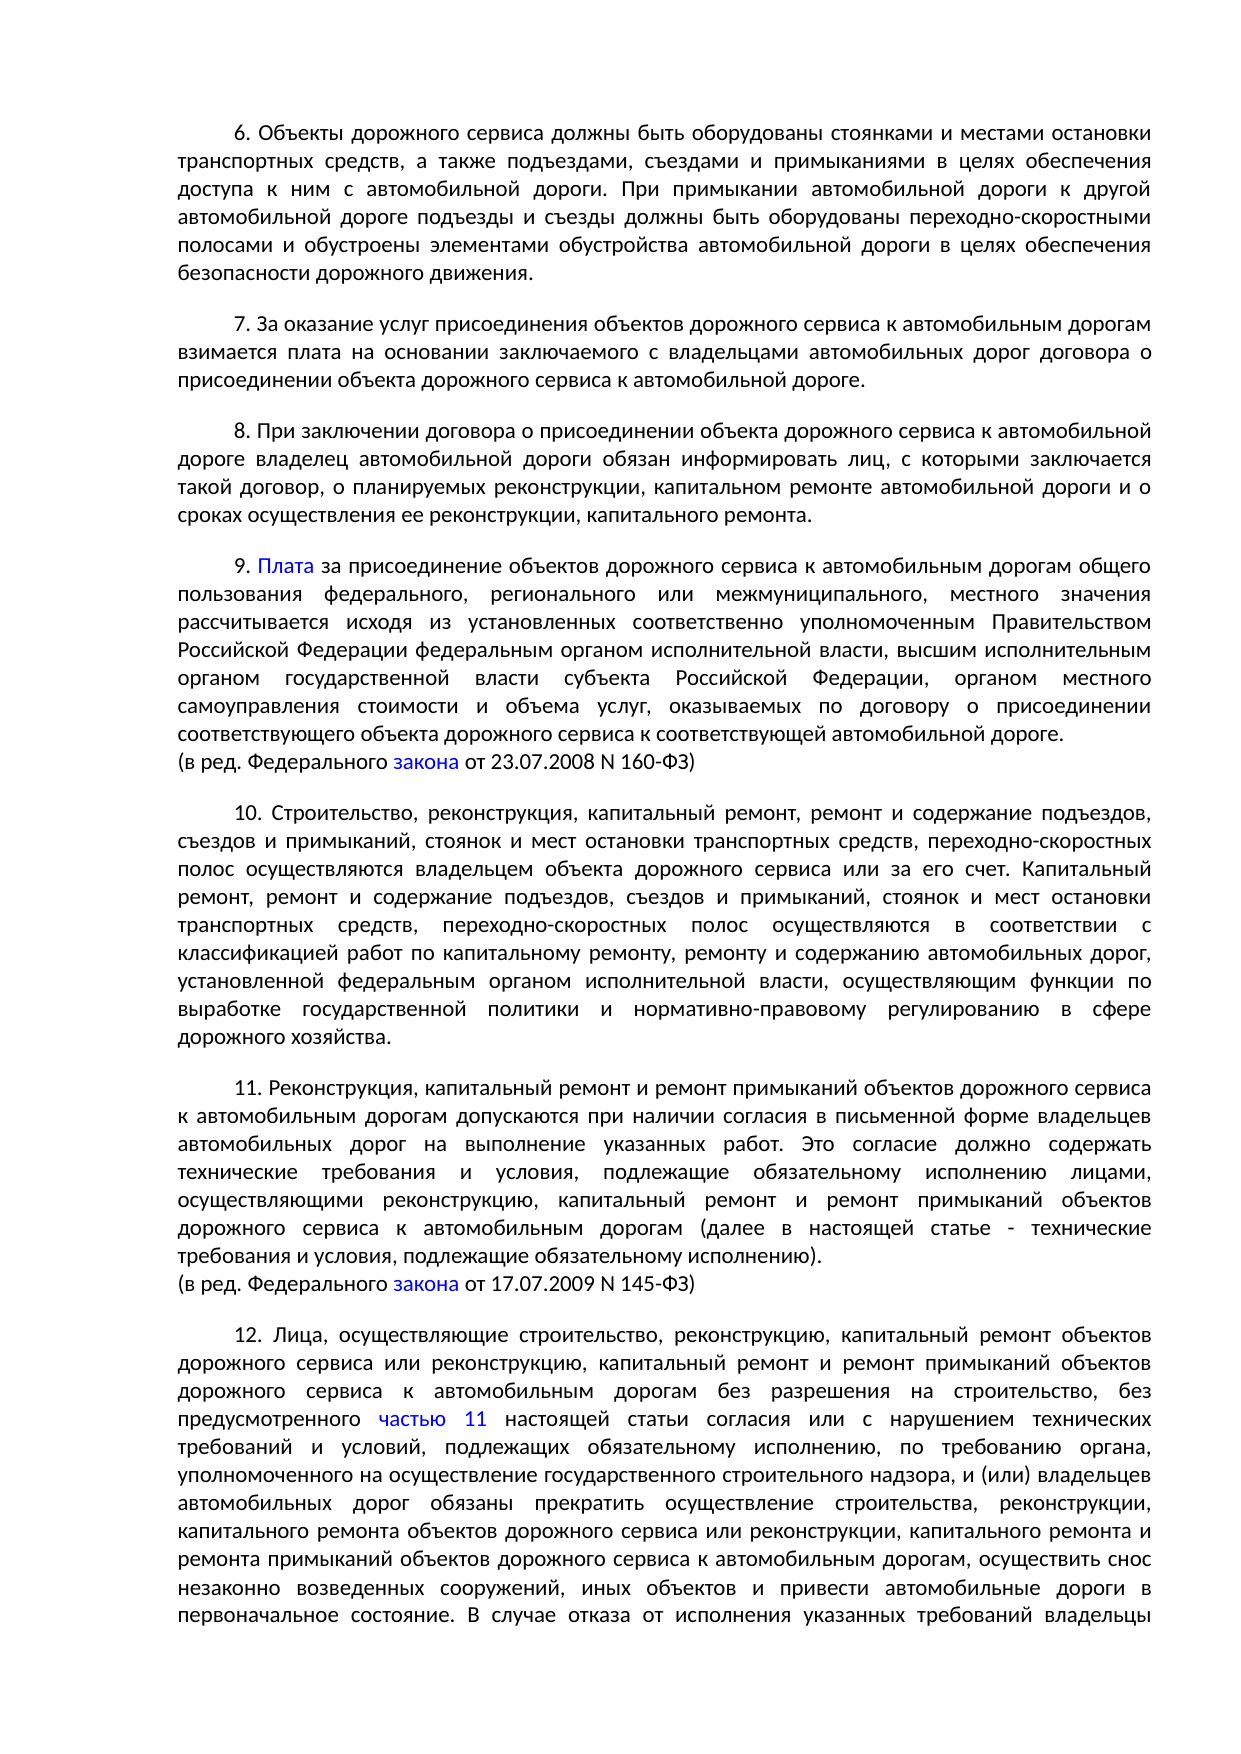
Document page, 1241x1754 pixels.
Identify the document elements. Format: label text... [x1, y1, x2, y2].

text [177, 1320, 1152, 1629]
text 6. Объекты дорожного сервиса должны быть оборудованы стоянками и местами остановки транспортных средств, а также подъездами, съездами и примыканиями в целях обеспечения доступа к ним с автомобильной дороги. При примыкании автомобильной дороги к другой автомобильной дороге подъезды и съезды должны быть оборудованы переходно-скоростными полосами и обустроены элементами обустройства автомобильной дороги в целях обеспечения безопасности дорожного движения. [177, 118, 1152, 286]
text 8. При заключении договора о присоединении объекта дорожного сервиса к автомобильной дороге владелец автомобильной дороги обязан информировать лиц, с которыми заключается такой договор, о планируемых реконструкции, капитальном ремонте автомобильной дороги и о сроках осуществления ее реконструкции, капитального ремонта. [177, 416, 1152, 528]
text 10. Строительство, реконструкция, капитальный ремонт, ремонт и содержание подъездов, съездов и примыканий, стоянок и мест остановки транспортных средств, переходно-скоростных полос осуществляются владельцем объекта дорожного сервиса или за его счет. Капитальный ремонт, ремонт и содержание подъездов, съездов и примыканий, стоянок и мест остановки транспортных средств, переходно-скоростных полос осуществляются в соответствии с классификацией работ по капитальному ремонту, ремонту и содержанию автомобильных дорог, установленной федеральным органом исполнительной власти, осуществляющим функции по выработке государственной политики и нормативно-правовому регулированию в сфере дорожного хозяйства. [177, 798, 1152, 1050]
text 11. Реконструкция, капитальный ремонт и ремонт примыканий объектов дорожного сервиса к автомобильным дорогам допускаются при наличии согласия в письменной форме владельцев автомобильных дорог на выполнение указанных работ. Это согласие должно содержать технические требования и условия, подлежащие обязательному исполнению лицами, осуществляющими реконструкцию, капитальный ремонт и ремонт примыканий объектов дорожного сервиса к автомобильным дорогам (далее в настоящей статье - технические требования и условия, подлежащие обязательному исполнению). [177, 1073, 1152, 1269]
text (в ред. Федерального закона от 17.07.2009 N 145-ФЗ) [177, 1269, 1152, 1297]
text 9. Плата за присоединение объектов дорожного сервиса к автомобильным дорогам общего пользования федерального, регионального или межмуниципального, местного значения рассчитывается исходя из установленных соответственно уполномоченным Правительством Российской Федерации федеральным органом исполнительной власти, высшим исполнительным органом государственной власти субъекта Российской Федерации, органом местного самоуправления стоимости и объема услуг, оказываемых по договору о присоединении соответствующего объекта дорожного сервиса к соответствующей автомобильной дороге. [177, 551, 1152, 747]
text 7. За оказание услуг присоединения объектов дорожного сервиса к автомобильным дорогам взимается плата на основании заключаемого с владельцами автомобильных дорог договора о присоединении объекта дорожного сервиса к автомобильной дороге. [177, 309, 1152, 393]
text (в ред. Федерального закона от 23.07.2008 N 160-ФЗ) [177, 747, 1152, 775]
